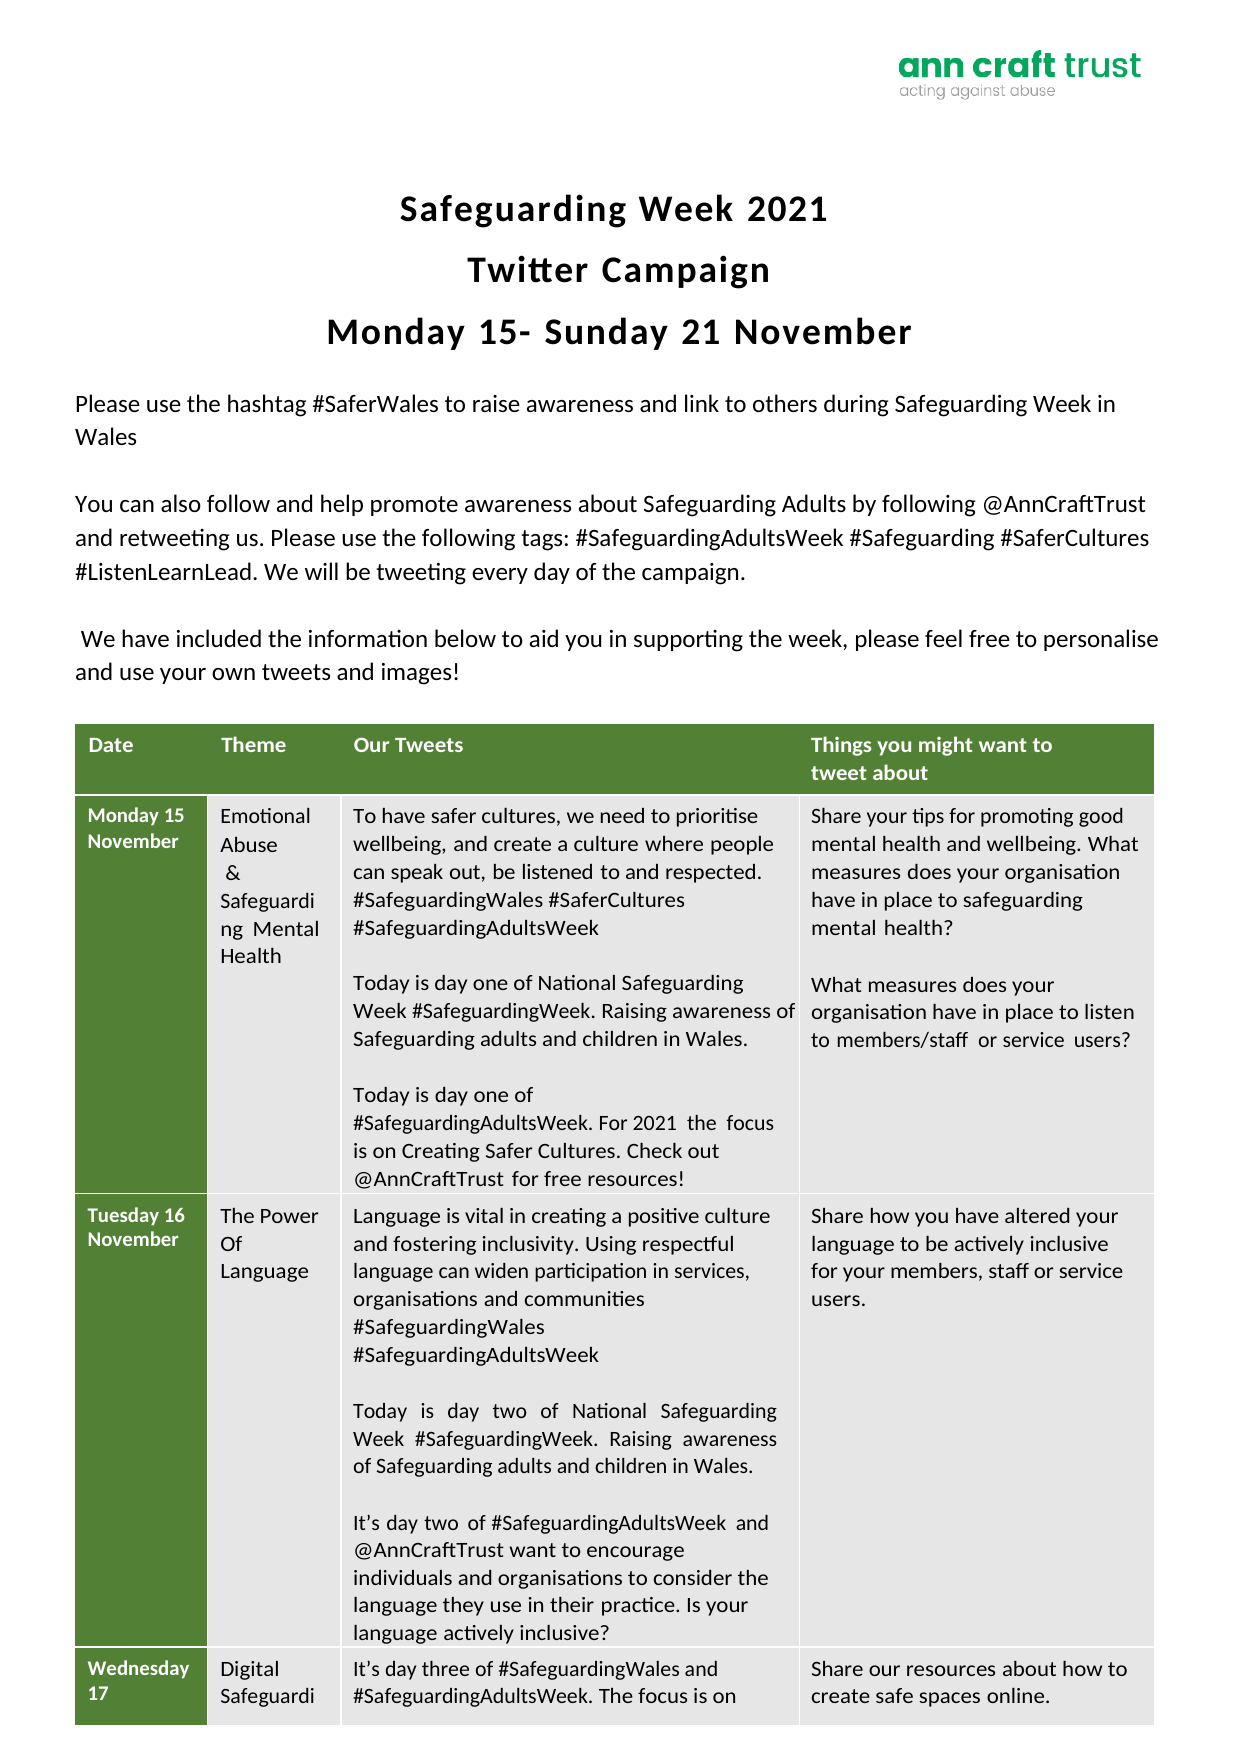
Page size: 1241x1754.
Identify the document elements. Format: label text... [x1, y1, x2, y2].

table_cell Tuesday 16 November [75, 1194, 207, 1646]
table_cell The Power Of Language [208, 1194, 340, 1646]
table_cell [75, 1648, 207, 1725]
title Monday 15- Sunday 21 November [323, 308, 914, 354]
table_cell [208, 1648, 340, 1725]
text You can also follow and help promote awareness about Safeguarding Adults by following @AnnCraftTrust and retweeting us. Please use the following tags: #SafeguardingAdultsWeek #Safeguarding #SaferCultures #ListenLearnLead. We will be tweeting every day of the campaign. We have included the information below to aid you in supporting the week, please feel free to personalise and use your own tweets and images! [75, 489, 1167, 687]
table_cell Emotional Abuse & Safeguardi ng Mental Health [208, 796, 340, 1193]
table_cell To have safer cultures, we need to prioritise wellbeing, and create a culture where people can speak out, be listened to and respected. #SafeguardingWales #SaferCultures #SafeguardingAdultsWeek Today is day one of National Safeguarding Week #SafeguardingWeek. Raising awareness of Safeguarding adults and children in Wales. Today is day one of #SafeguardingAdultsWeek. For 2021 the focus is on Creating Safer Cultures. Check out @AnnCraftTrust for free resources! [342, 796, 799, 1193]
table_cell Language is vital in creating a positive culture and fostering inclusivity. Using respectful language can widen participation in services, organisations and communities #SafeguardingWales #SafeguardingAdultsWeek Today is day two of National Safeguarding Week #SafeguardingWeek. Raising awareness of Safeguarding adults and children in Wales. It’s day two of #SafeguardingAdultsWeek and @AnnCraftTrust want to encourage individuals and organisations to consider the language they use in their practice. Is your language actively inclusive? [342, 1194, 799, 1646]
text Please use the hashtag #SaferWales to raise awareness and link to others during Safeguarding Week in Wales [75, 354, 1167, 452]
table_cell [342, 1648, 799, 1725]
picture [898, 50, 1141, 100]
table_header Date [75, 724, 207, 794]
table_header Theme [207, 724, 341, 794]
table_cell Share your tips for promoting good mental health and wellbeing. What measures does your organisation have in place to safeguarding mental health? What measures does your organisation have in place to listen to members/staff or service users? [800, 796, 1154, 1193]
table_cell Share how you have altered your language to be actively inclusive for your members, staff or service users. [800, 1194, 1154, 1646]
table_cell Monday 15 November [75, 796, 207, 1193]
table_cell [800, 1648, 1154, 1725]
title Safeguarding Week 2021 Twitter Campaign [322, 185, 914, 292]
table_header Things you might want to tweet about [799, 724, 1154, 794]
table_header Our Tweets [341, 724, 799, 794]
